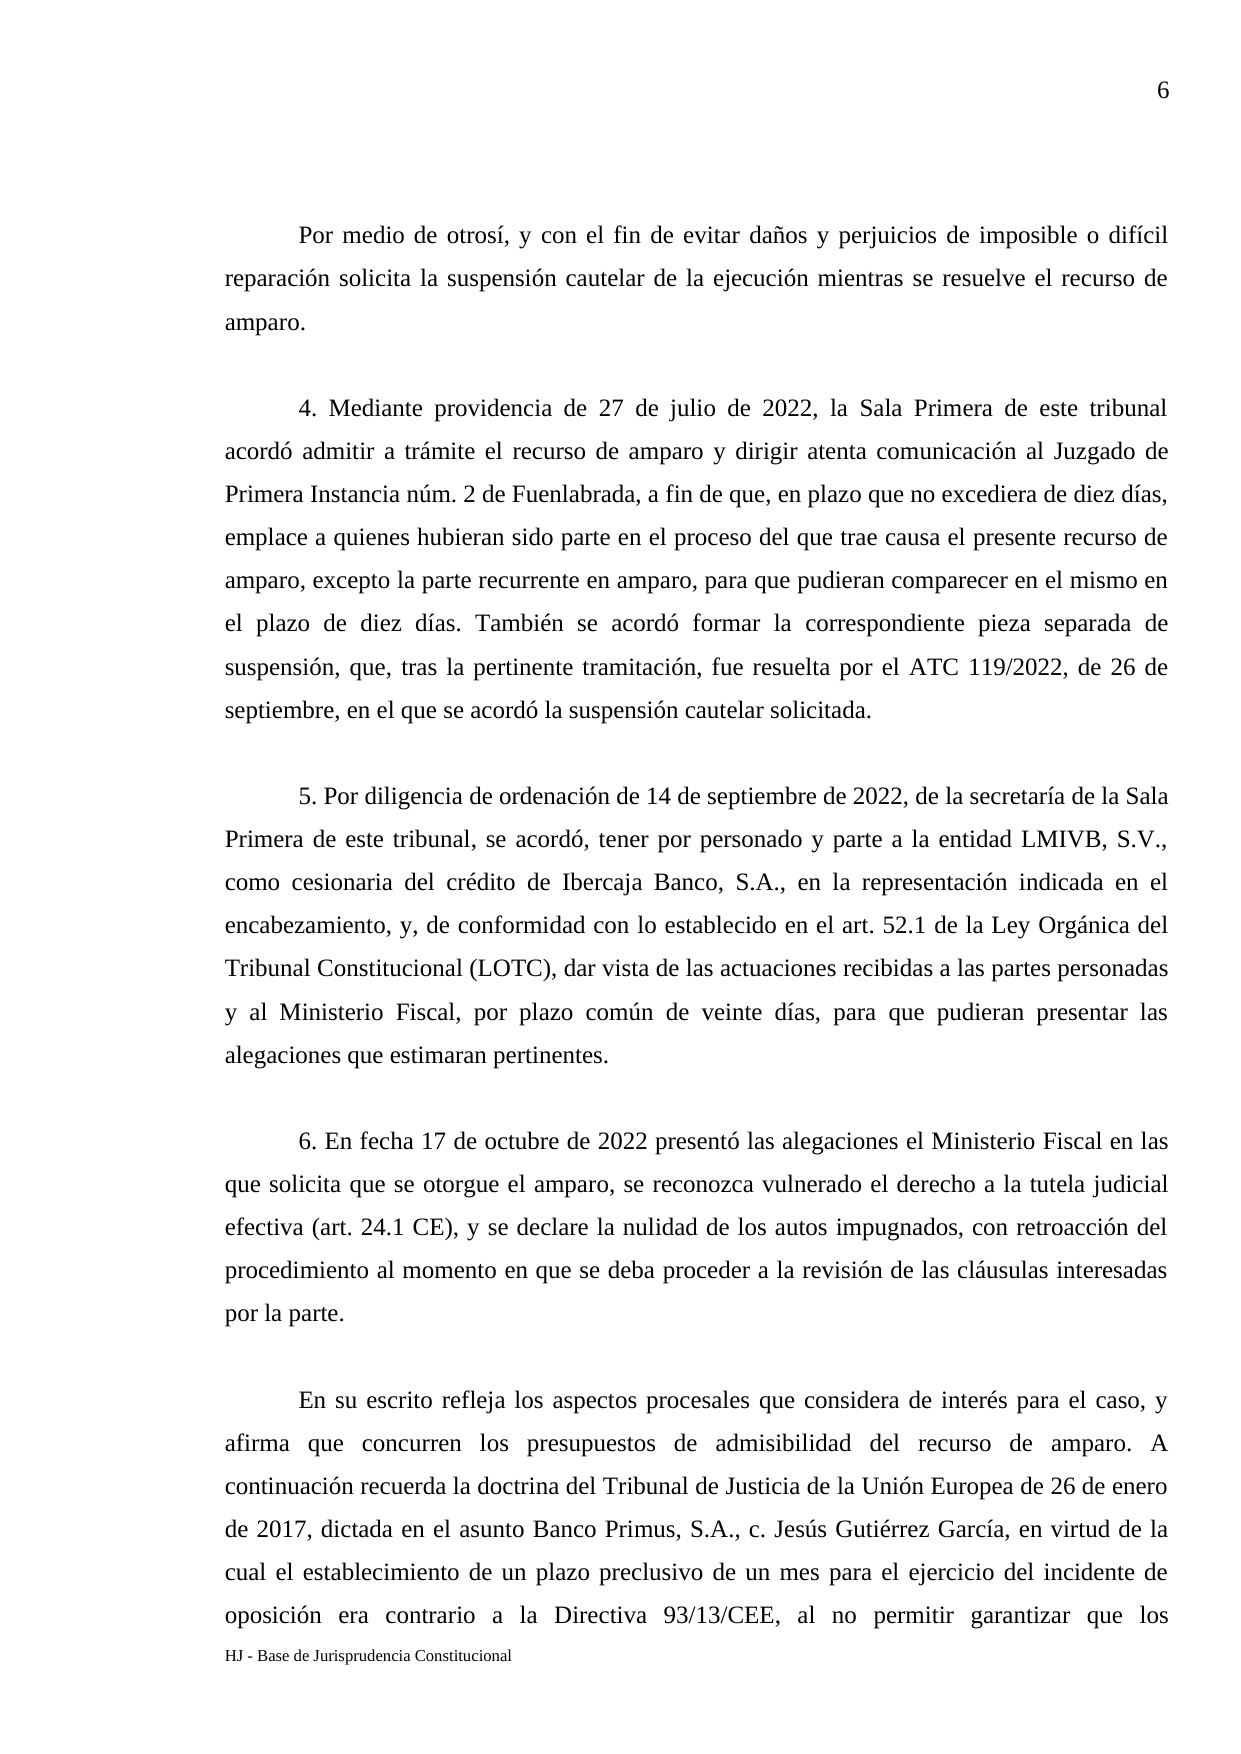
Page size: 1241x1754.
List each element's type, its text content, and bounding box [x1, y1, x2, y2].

text 4. Mediante providencia de 27 de julio de 2022, la Sala Primera de este tribunal acordó admitir a trámite el recurso de amparo y dirigir atenta comunicación al Juzgado de Primera Instancia núm. 2 de Fuenlabrada, a fin de que, en plazo que no excediera de diez días, emplace a quienes hubieran sido parte en el proceso del que trae causa el presente recurso de amparo, excepto la parte recurrente en amparo, para que pudieran comparecer en el mismo en el plazo de diez días. También se acordó formar la correspondiente pieza separada de suspensión, que, tras la pertinente tramitación, fue resuelta por el ATC 119/2022, de 26 de septiembre, en el que se acordó la suspensión cautelar solicitada. [224, 393, 1169, 723]
text 5. Por diligencia de ordenación de 14 de septiembre de 2022, de la secretaría de la Sala Primera de este tribunal, se acordó, tener por personado y parte a la entidad LMIVB, S.V., como cesionaria del crédito de Ibercaja Banco, S.A., en la representación indicada en el encabezamiento, y, de conformidad con lo establecido en el art. 52.1 de la Ley Orgánica del Tribunal Constitucional (LOTC), dar vista de las actuaciones recibidas a las partes personadas y al Ministerio Fiscal, por plazo común de veinte días, para que pudieran presentar las alegaciones que estimaran pertinentes. [224, 781, 1169, 1068]
text 6. En fecha 17 de octubre de 2022 presentó las alegaciones el Ministerio Fiscal en las que solicita que se otorgue el amparo, se reconozca vulnerado el derecho a la tutela judicial efectiva (art. 24.1 CE), y se declare la nulidad de los autos impugnados, con retroacción del procedimiento al momento en que se deba proceder a la revisión de las cláusulas interesadas por la parte. [224, 1126, 1169, 1327]
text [224, 1385, 1169, 1629]
text Por medio de otrosí, y con el fin de evitar daños y perjuicios de imposible o difícil reparación solicita la suspensión cautelar de la ejecución mientras se resuelve el recurso de amparo. [224, 220, 1169, 335]
